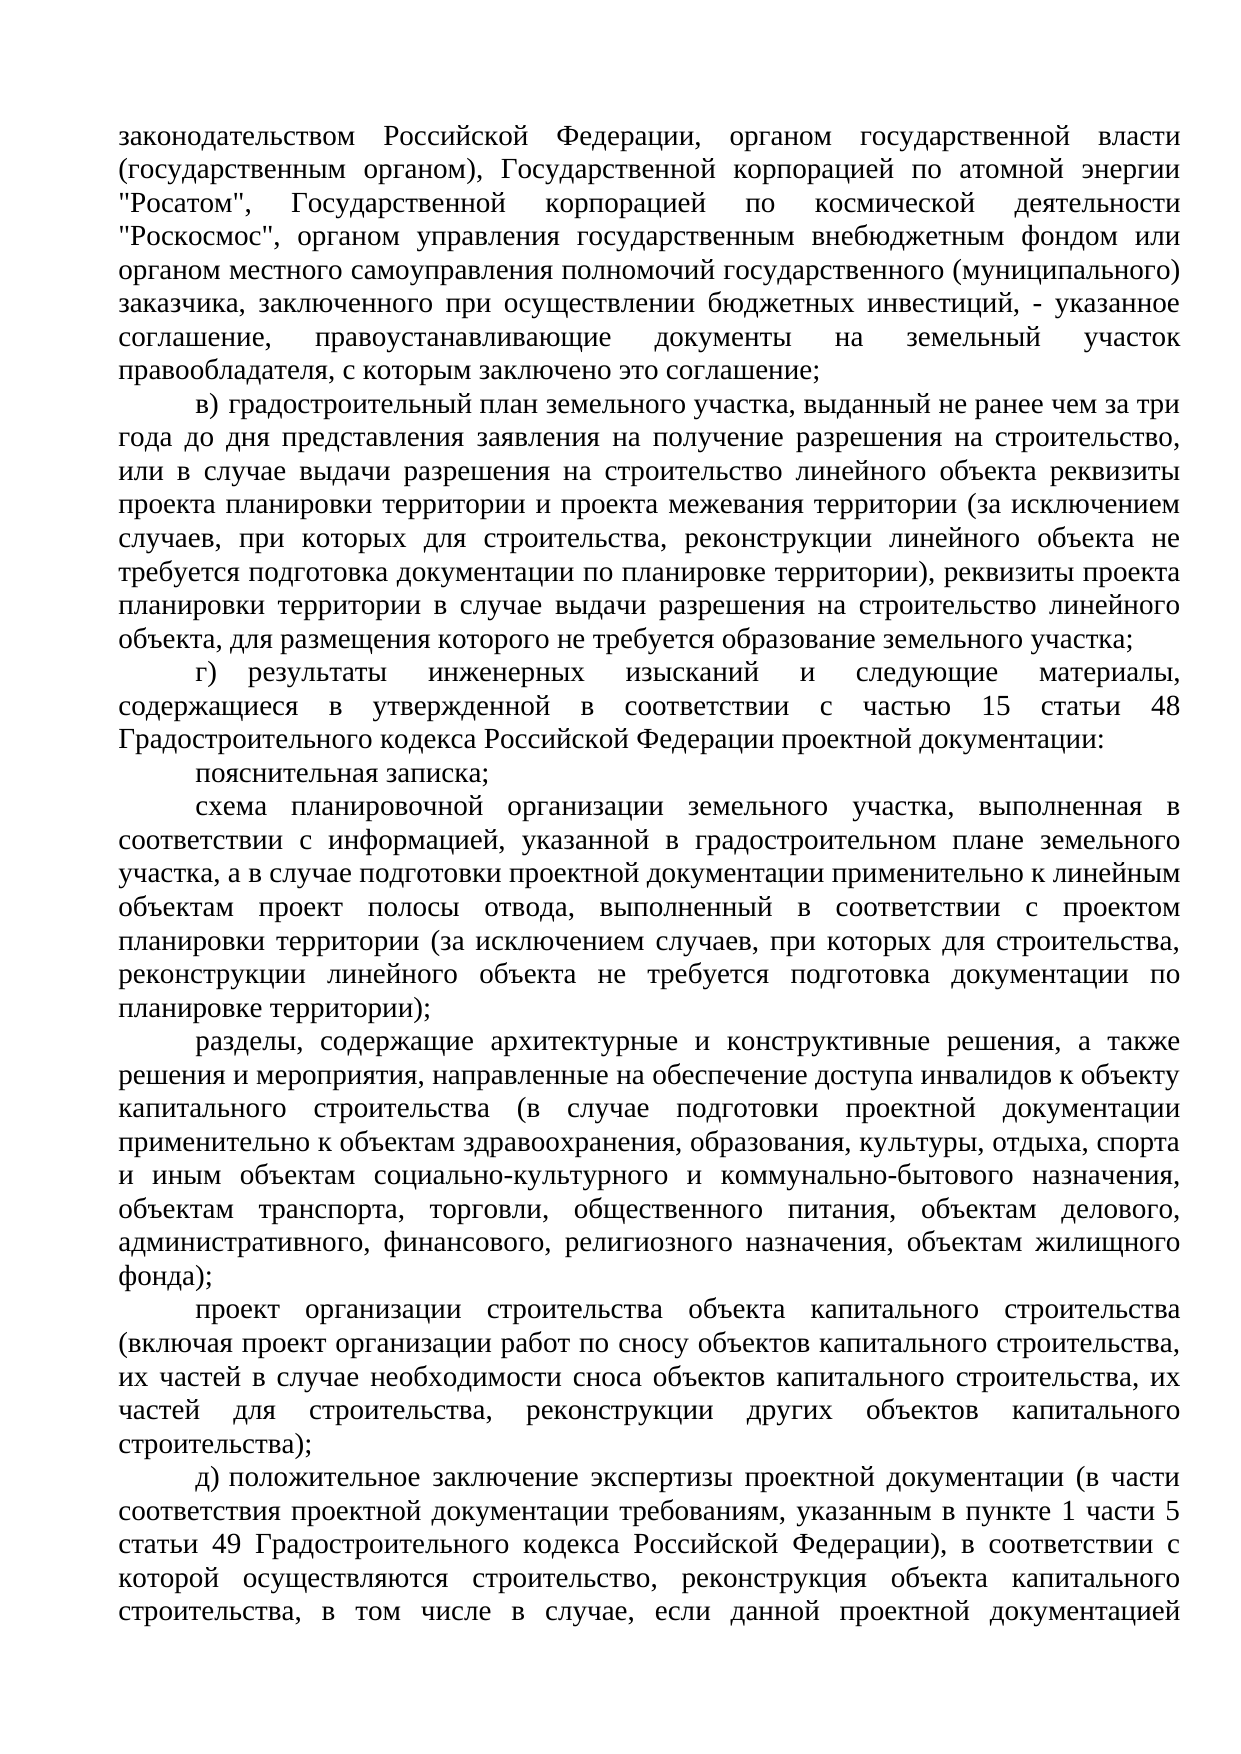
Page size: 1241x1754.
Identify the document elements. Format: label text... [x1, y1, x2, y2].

text проект организации строительства объекта капитального строительства (включая проект организации работ по сносу объектов капитального строительства, их частей в случае необходимости сноса объектов капитального строительства, их частей для строительства, реконструкции других объектов капитального строительства); [118, 1292, 1181, 1460]
text пояснительная записка; [118, 755, 1181, 789]
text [118, 1460, 1181, 1627]
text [118, 118, 1181, 386]
text в) градостроительный план земельного участка, выданный не ранее чем за три года до дня представления заявления на получение разрешения на строительство, или в случае выдачи разрешения на строительство линейного объекта реквизиты проекта планировки территории и проекта межевания территории (за исключением случаев, при которых для строительства, реконструкции линейного объекта не требуется подготовка документации по планировке территории), реквизиты проекта планировки территории в случае выдачи разрешения на строительство линейного объекта, для размещения которого не требуется образование земельного участка; [118, 386, 1181, 655]
text схема планировочной организации земельного участка, выполненная в соответствии с информацией, указанной в градостроительном плане земельного участка, а в случае подготовки проектной документации применительно к линейным объектам проект полосы отвода, выполненный в соответствии с проектом планировки территории (за исключением случаев, при которых для строительства, реконструкции линейного объекта не требуется подготовка документации по планировке территории); [118, 789, 1181, 1024]
text разделы, содержащие архитектурные и конструктивные решения, а также решения и мероприятия, направленные на обеспечение доступа инвалидов к объекту капитального строительства (в случае подготовки проектной документации применительно к объектам здравоохранения, образования, культуры, отдыха, спорта и иным объектам социально-культурного и коммунально-бытового назначения, объектам транспорта, торговли, общественного питания, объектам делового, административного, финансового, религиозного назначения, объектам жилищного фонда); [118, 1024, 1181, 1292]
text г) результаты инженерных изысканий и следующие материалы, содержащиеся в утвержденной в соответствии с частью 15 статьи 48 Градостроительного кодекса Российской Федерации проектной документации: [118, 655, 1181, 755]
